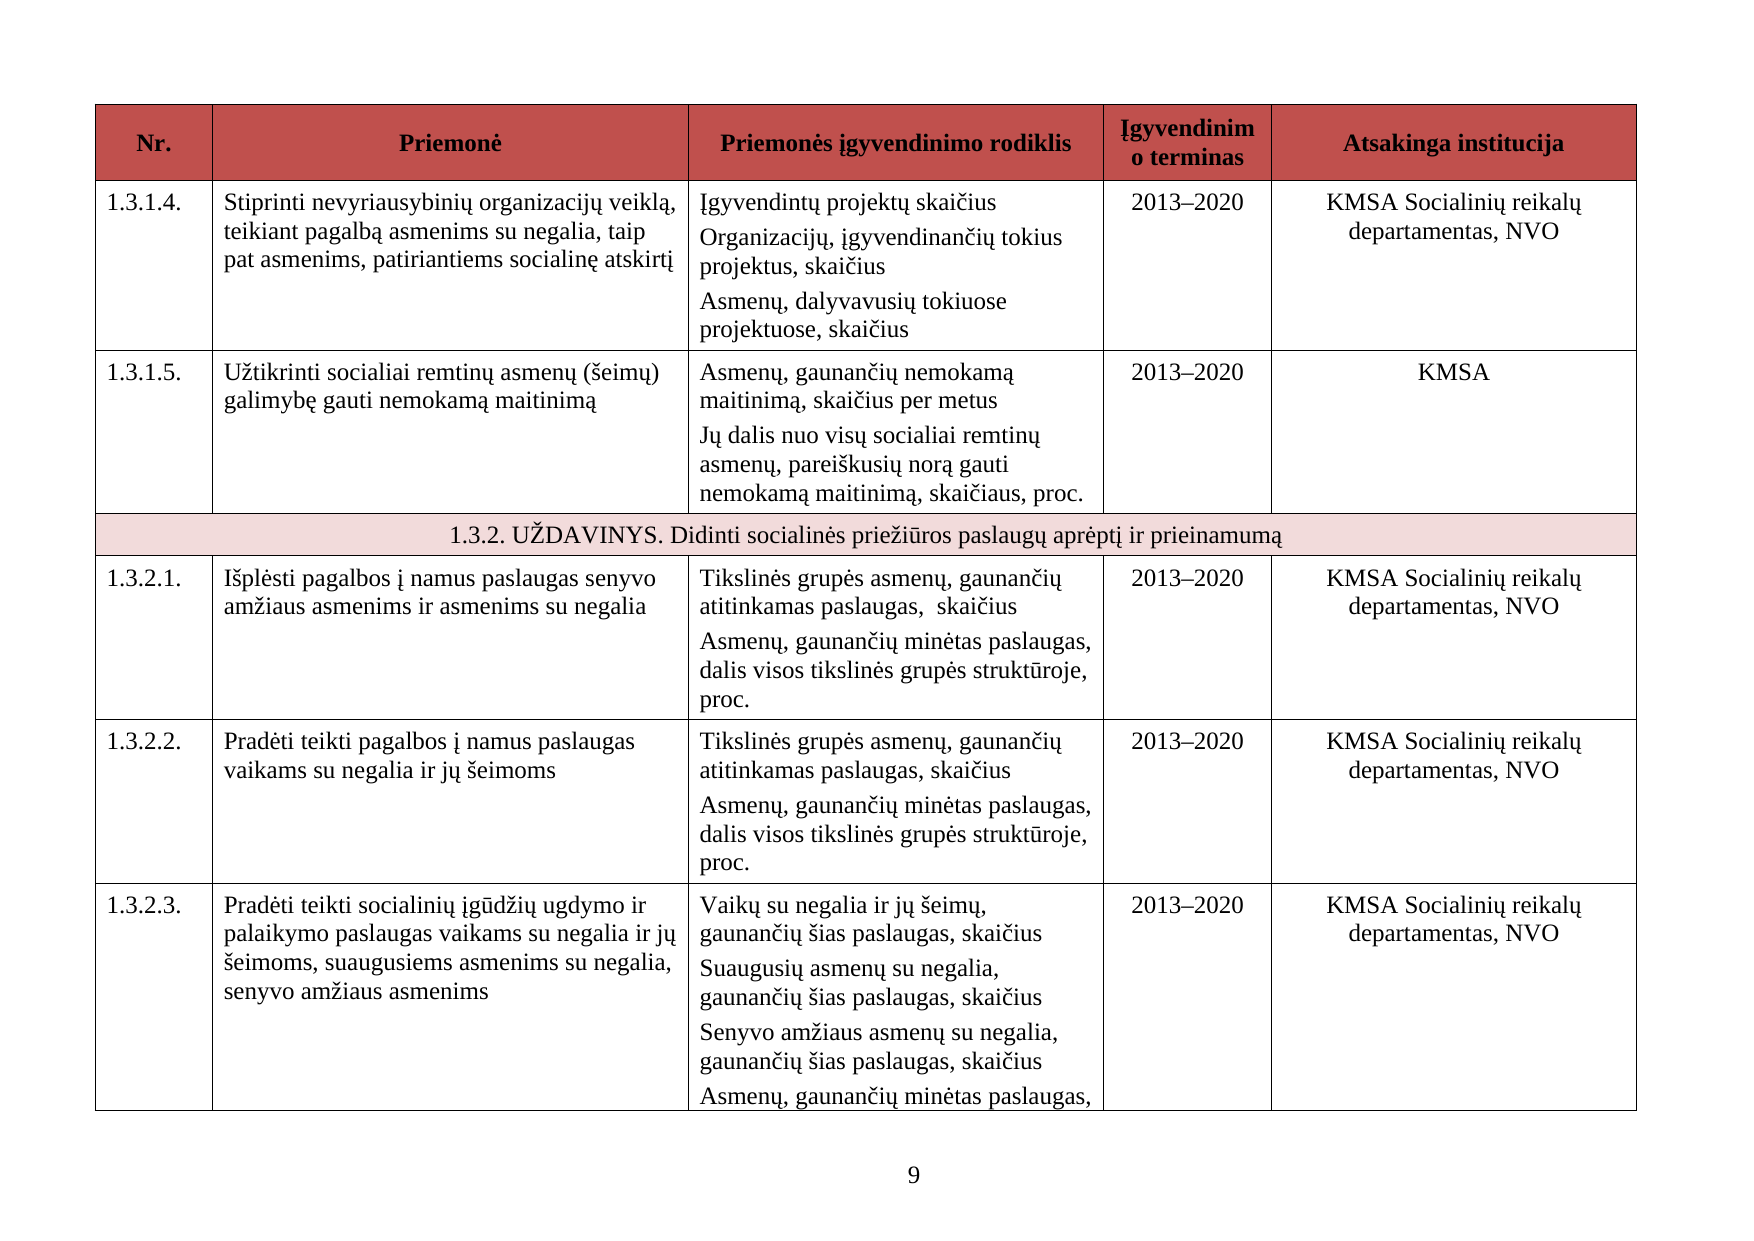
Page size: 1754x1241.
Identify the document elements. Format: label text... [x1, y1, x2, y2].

table_header Įgyvendinimo terminas [1104, 105, 1271, 180]
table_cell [1272, 884, 1636, 1110]
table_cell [213, 884, 688, 1110]
table_cell KMSA [1272, 351, 1636, 513]
table_header Priemonė [213, 105, 688, 180]
table_cell Pradėti teikti pagalbos į namus paslaugas vaikams su negalia ir jų šeimoms [213, 720, 688, 882]
table_header Nr. [96, 105, 212, 180]
table_cell KMSA Socialinių reikalų departamentas, NVO [1272, 556, 1636, 719]
table_cell 2013–2020 [1104, 884, 1271, 1110]
table_cell KMSA Socialinių reikalų departamentas, NVO [1272, 181, 1636, 349]
table_cell Įgyvendintų projektų skaičius Organizacijų, įgyvendinančių tokius projektus, skaičius Asmenų, dalyvavusių tokiuose projektuose, skaičius [689, 181, 1103, 349]
table_cell 2013–2020 [1104, 556, 1271, 719]
table_cell Išplėsti pagalbos į namus paslaugas senyvo amžiaus asmenims ir asmenims su negalia [213, 556, 688, 719]
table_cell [689, 884, 1103, 1110]
table_cell Stiprinti nevyriausybinių organizacijų veiklą, teikiant pagalbą asmenims su negalia, taip pat asmenims, patiriantiems socialinę atskirtį [213, 181, 688, 349]
table_cell [96, 720, 212, 882]
table_cell [96, 181, 212, 349]
table_header Atsakinga institucija [1272, 105, 1636, 180]
table_cell Asmenų, gaunančių nemokamą maitinimą, skaičius per metus Jų dalis nuo visų socialiai remtinų asmenų, pareiškusių norą gauti nemokamą maitinimą, skaičiaus, proc. [689, 351, 1103, 513]
table_cell Tikslinės grupės asmenų, gaunančių atitinkamas paslaugas, skaičius Asmenų, gaunančių minėtas paslaugas, dalis visos tikslinės grupės struktūroje, proc. [689, 556, 1103, 719]
table_cell [96, 351, 212, 513]
table_cell Tikslinės grupės asmenų, gaunančių atitinkamas paslaugas, skaičius Asmenų, gaunančių minėtas paslaugas, dalis visos tikslinės grupės struktūroje, proc. [689, 720, 1103, 882]
table_cell 1.3.2. Uždavinys. Didinti socialinės priežiūros paslaugų aprėptį ir prieinamumą [96, 514, 1636, 555]
table_header Priemonės įgyvendinimo rodiklis [689, 105, 1103, 180]
table_cell Užtikrinti socialiai remtinų asmenų (šeimų) galimybę gauti nemokamą maitinimą [213, 351, 688, 513]
table_cell 2013–2020 [1104, 351, 1271, 513]
table_cell [96, 884, 212, 1110]
table_cell 2013–2020 [1104, 181, 1271, 349]
table_cell KMSA Socialinių reikalų departamentas, NVO [1272, 720, 1636, 882]
table_cell 2013–2020 [1104, 720, 1271, 882]
table_cell [96, 556, 212, 719]
